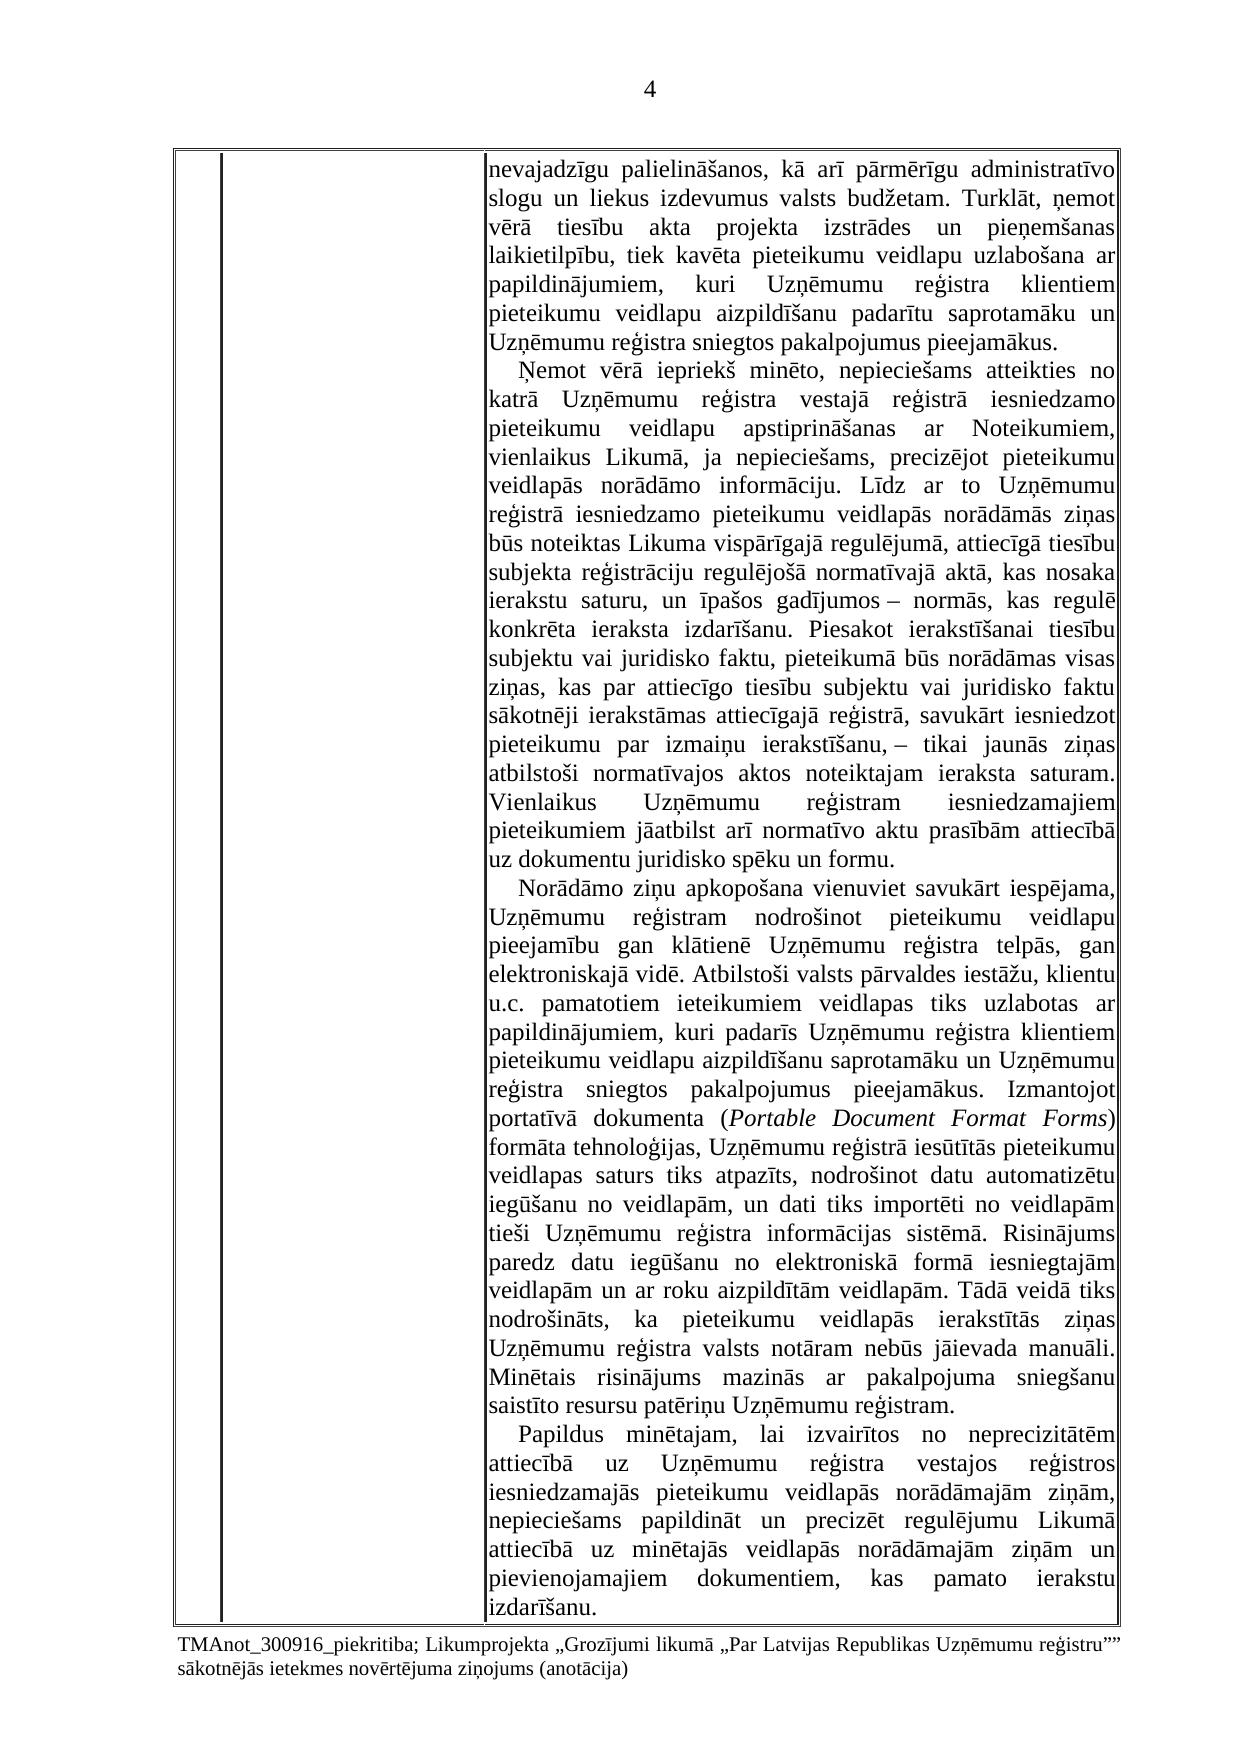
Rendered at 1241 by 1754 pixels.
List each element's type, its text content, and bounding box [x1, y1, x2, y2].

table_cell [221, 149, 485, 1623]
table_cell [485, 151, 1117, 1623]
table_cell 2. [176, 151, 221, 1623]
